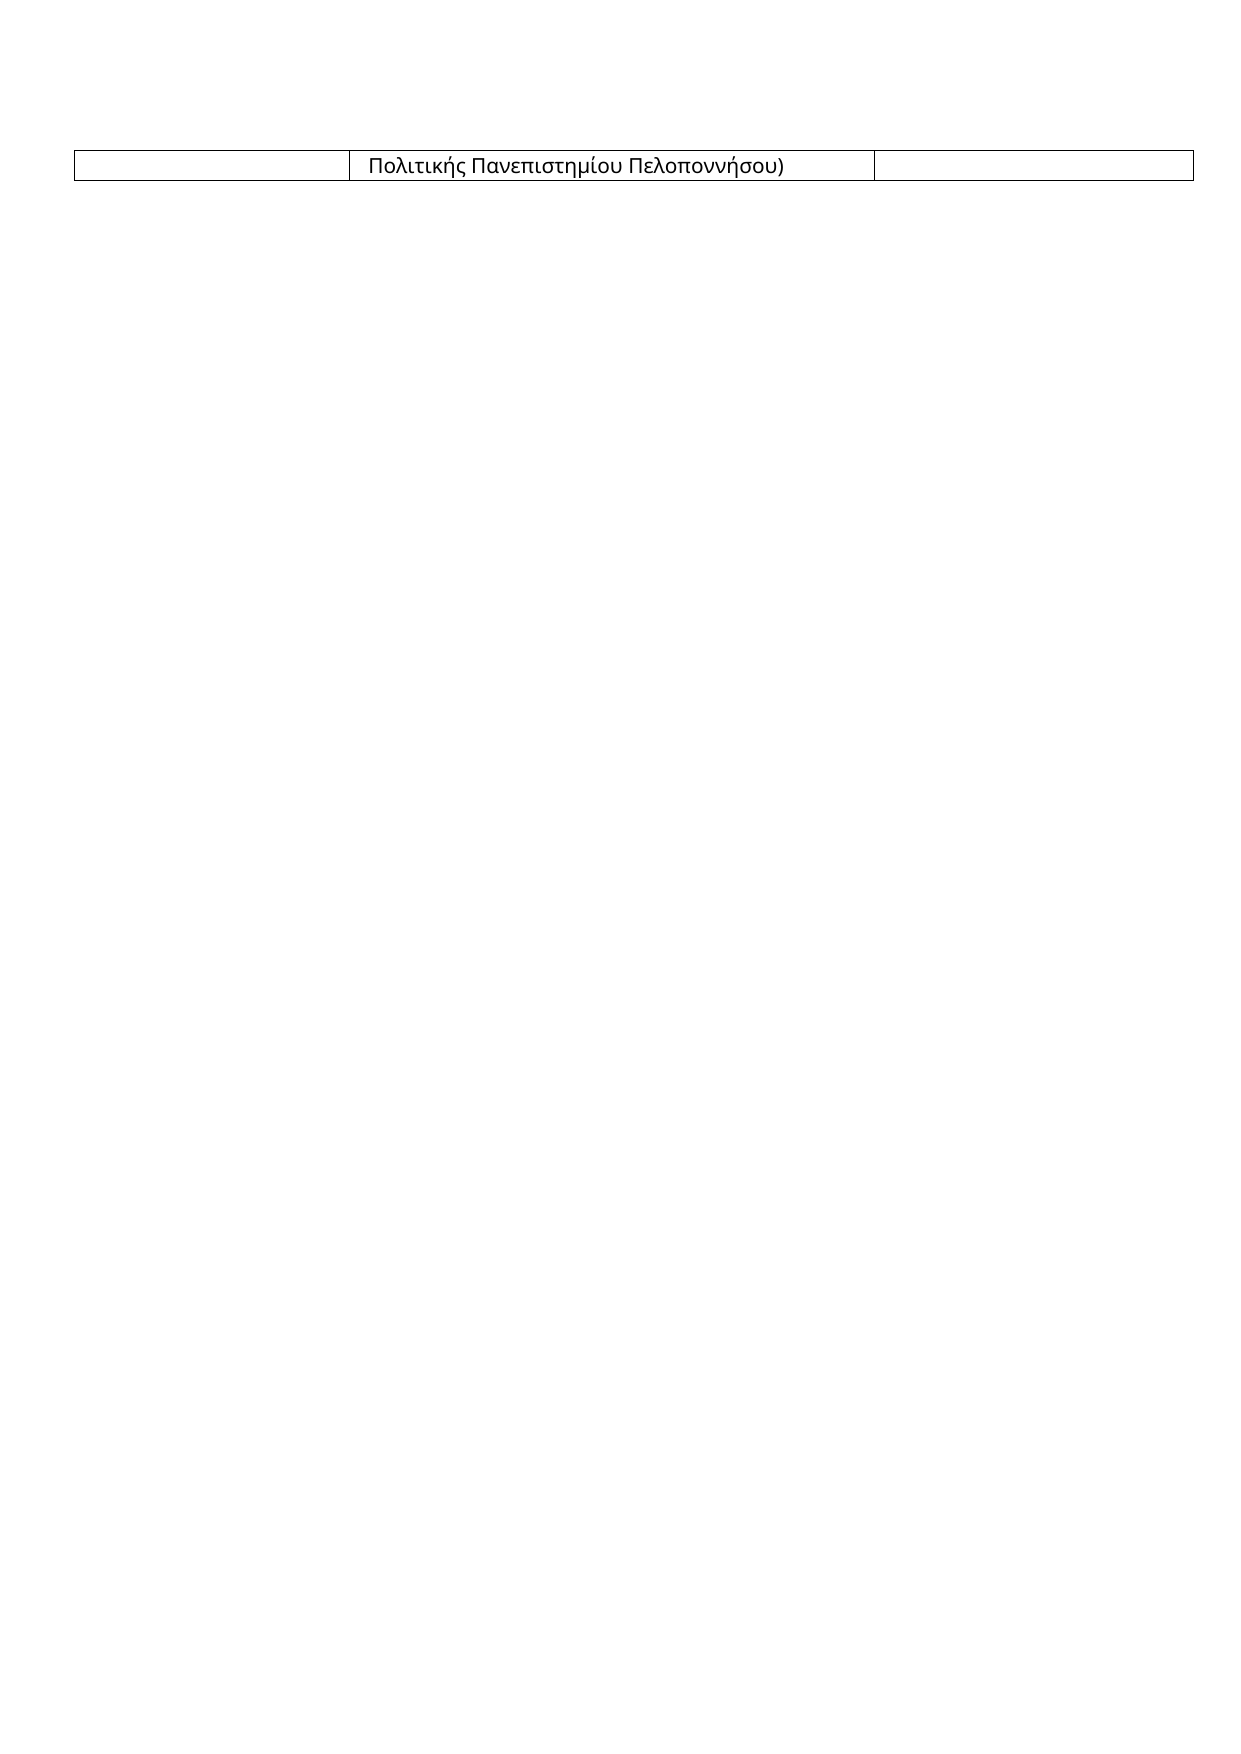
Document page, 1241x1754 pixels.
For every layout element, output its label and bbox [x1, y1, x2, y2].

table_cell [350, 151, 874, 179]
table_cell [75, 151, 349, 179]
table_cell [875, 151, 1193, 179]
